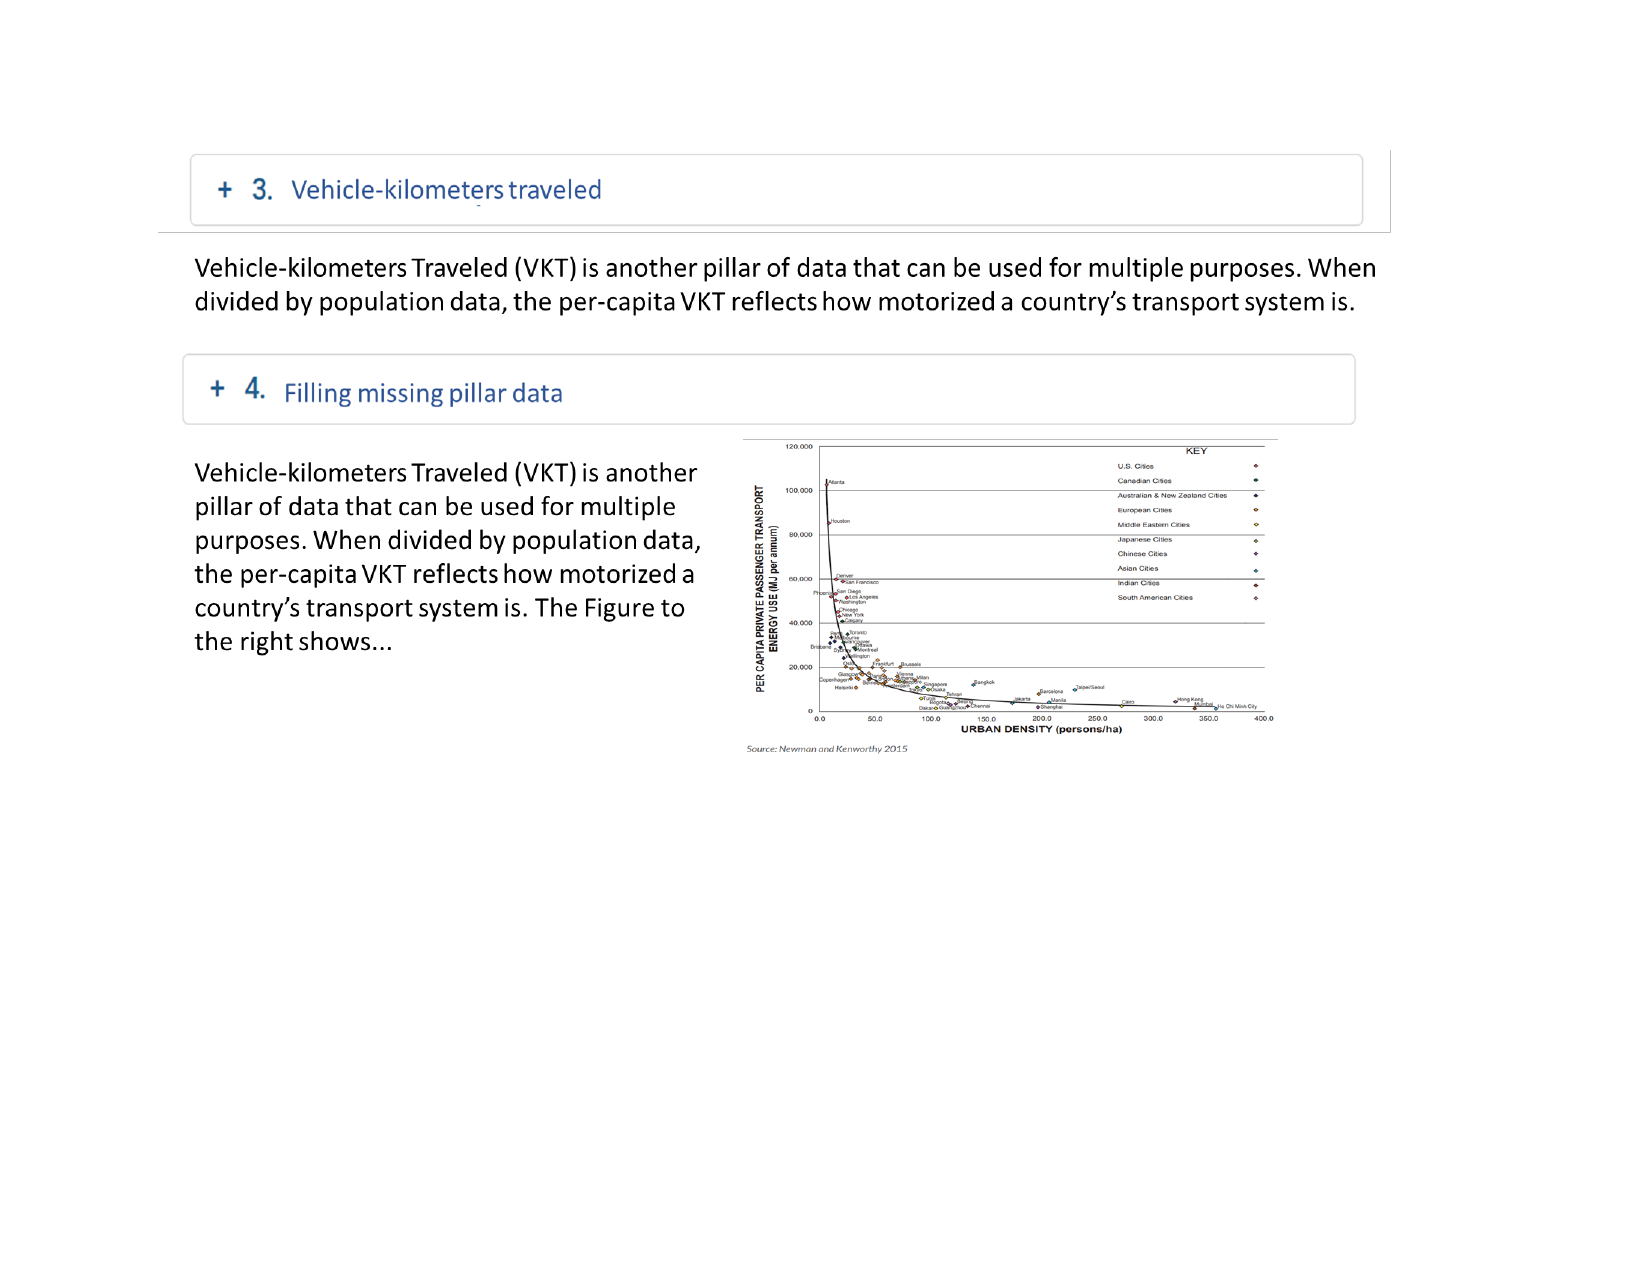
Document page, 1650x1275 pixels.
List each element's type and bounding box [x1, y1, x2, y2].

picture [150, 150, 1399, 757]
